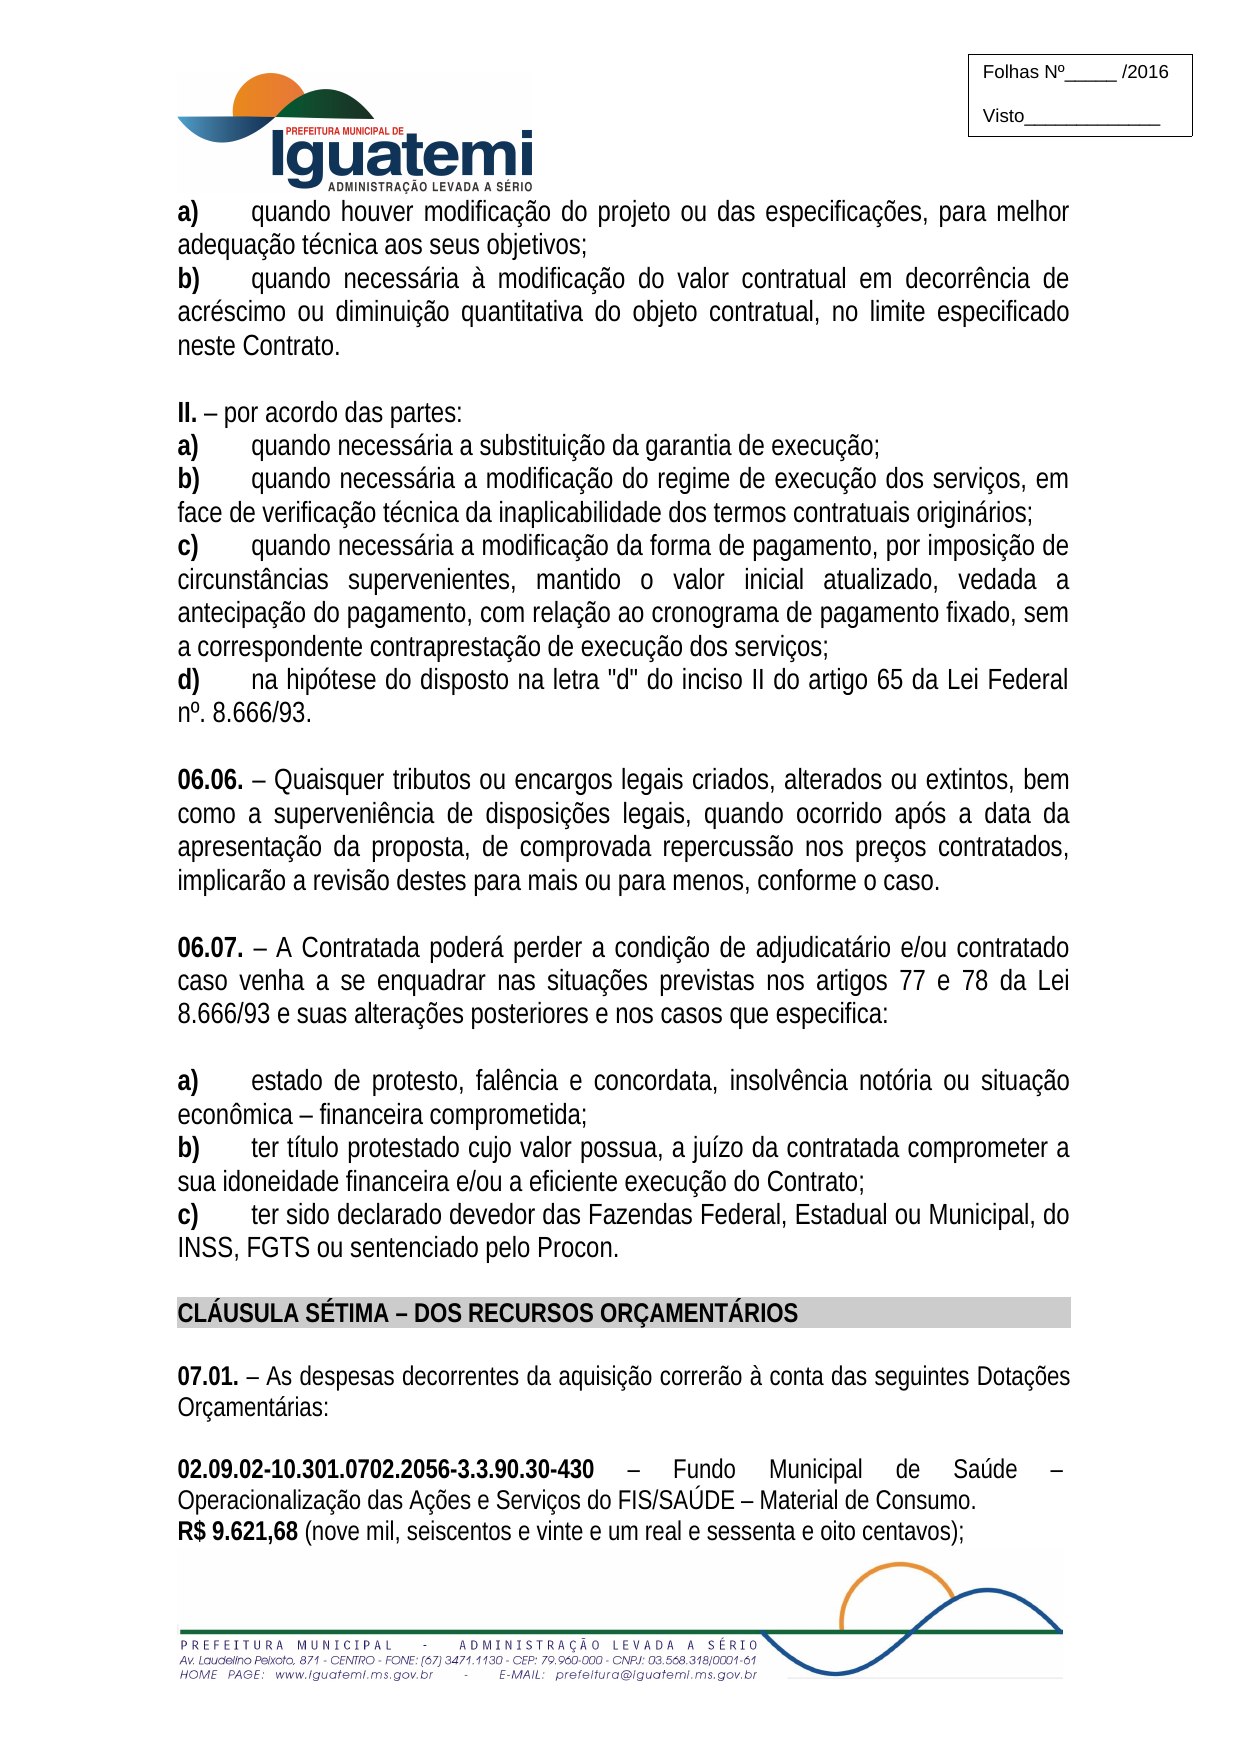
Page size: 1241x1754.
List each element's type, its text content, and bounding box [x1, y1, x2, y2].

text 06.07. – A Contratada poderá perder a condição de adjudicatário e/ou contratado caso venha a se enquadrar nas situações previstas nos artigos 77 e 78 da Lei 8.666/93 e suas alterações posteriores e nos casos que especifica: [177, 930, 1071, 1030]
text b) quando necessária à modificação do valor contratual em decorrência de acréscimo ou diminuição quantitativa do objeto contratual, no limite especificado neste Contrato. [177, 261, 1071, 361]
text c) quando necessária a modificação da forma de pagamento, por imposição de circunstâncias supervenientes, mantido o valor inicial atualizado, vedada a antecipação do pagamento, com relação ao cronograma de pagamento fixado, sem a correspondente contraprestação de execução dos serviços; [177, 528, 1071, 662]
text b) quando necessária a modificação do regime de execução dos serviços, em face de verificação técnica da inaplicabilidade dos termos contratuais originários; [177, 462, 1071, 528]
text d) na hipótese do disposto na letra "d" do inciso II do artigo 65 da Lei Federal nº. 8.666/93. [177, 662, 1071, 729]
text 07.01. – As despesas decorrentes da aquisição correrão à conta das seguintes Dotações Orçamentárias: [177, 1359, 1071, 1422]
picture [177, 73, 532, 194]
text R$ 9.621,68 (nove mil, seiscentos e vinte e um real e sessenta e oito centavos); [177, 1515, 1063, 1546]
text 02.09.02-10.301.0702.2056-3.3.90.30-430 – Fundo Municipal de Saúde – Operacionalização das Ações e Serviços do FIS/SAÚDE – Material de Consumo. [177, 1453, 1063, 1515]
text a) estado de protesto, falência e concordata, insolvência notória ou situação econômica – financeira comprometida; [177, 1063, 1071, 1130]
text a) quando necessária a substituição da garantia de execução; [177, 428, 1071, 462]
text 06.06. – Quaisquer tributos ou encargos legais criados, alterados ou extintos, bem como a superveniência de disposições legais, quando ocorrido após a data da apresentação da proposta, de comprovada repercussão nos preços contratados, implicarão a revisão destes para mais ou para menos, conforme o caso. [177, 762, 1071, 896]
text CLÁUSULA SÉTIMA – DOS RECURSOS ORÇAMENTÁRIOS [177, 1297, 1071, 1328]
text II. – por acordo das partes: [177, 395, 1071, 428]
picture [177, 1549, 1063, 1681]
text b) ter título protestado cujo valor possua, a juízo da contratada comprometer a sua idoneidade financeira e/ou a eficiente execução do Contrato; [177, 1130, 1071, 1197]
text a) quando houver modificação do projeto ou das especificações, para melhor adequação técnica aos seus objetivos; [177, 194, 1071, 261]
text c) ter sido declarado devedor das Fazendas Federal, Estadual ou Municipal, do INSS, FGTS ou sentenciado pelo Procon. [177, 1197, 1071, 1264]
